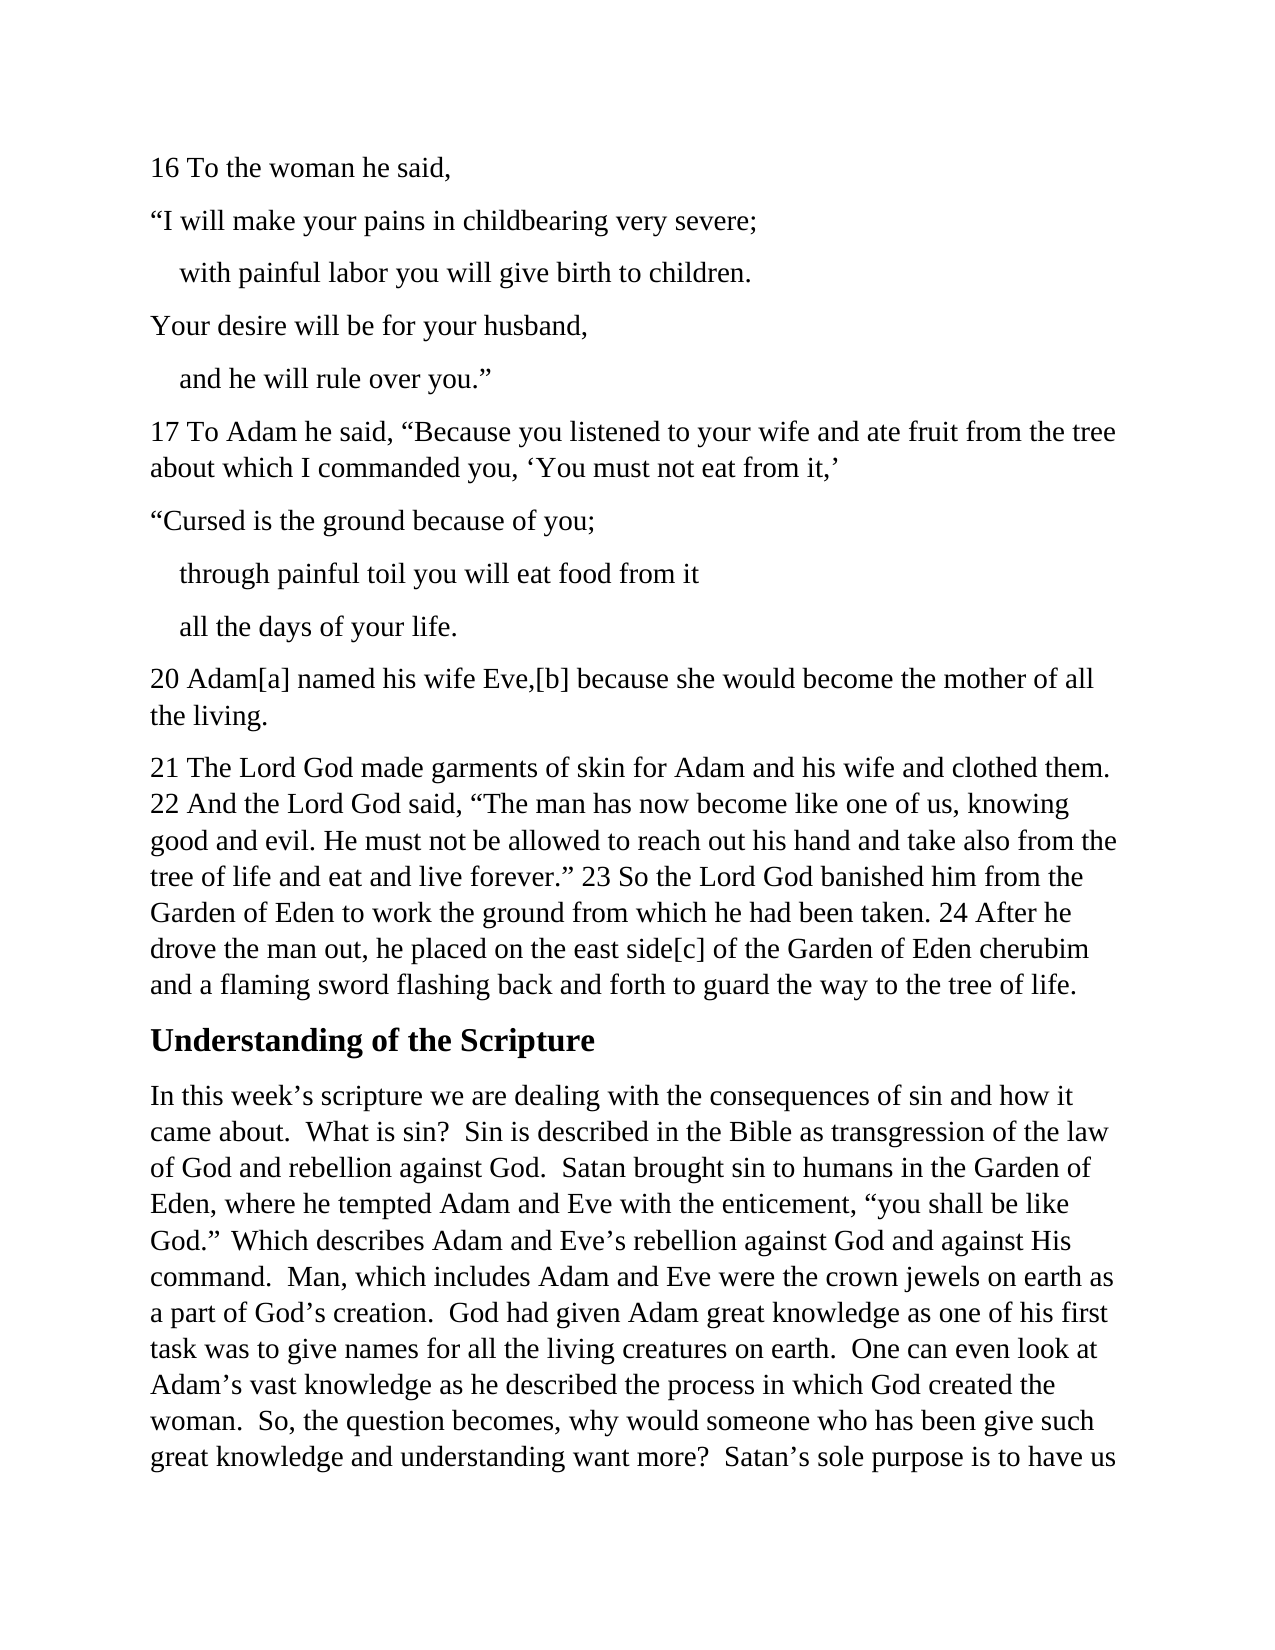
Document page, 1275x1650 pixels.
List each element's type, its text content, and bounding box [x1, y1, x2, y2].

text all the days of your life. [150, 609, 1125, 642]
text and he will rule over you.” [150, 361, 1125, 395]
text 16 To the woman he said, [150, 150, 1125, 183]
text through painful toil you will eat food from it [150, 556, 1125, 589]
text 17 To Adam he said, “Because you listened to your wife and ate fruit from the tree about which I commanded you, ‘You must not eat from it,’ [150, 414, 1125, 484]
text Your desire will be for your husband, [150, 308, 1125, 342]
text “I will make your pains in childbearing very severe; [150, 203, 1125, 236]
text “Cursed is the ground because of you; [150, 503, 1125, 537]
text 21 The Lord God made garments of skin for Adam and his wife and clothed them. 22 And the Lord God said, “The man has now become like one of us, knowing good and evil. He must not be allowed to reach out his hand and take also from the tree of life and eat and live forever.” 23 So the Lord God banished him from the Garden of Eden to work the ground from which he had been taken. 24 After he drove the man out, he placed on the east side[c] of the Garden of Eden cherubim and a flaming sword flashing back and forth to guard the way to the tree of life. [150, 750, 1125, 1001]
text with painful labor you will give birth to children. [150, 256, 1125, 289]
text 20 Adam[a] named his wife Eve,[b] because she would become the mother of all the living. [150, 661, 1125, 731]
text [150, 1078, 1125, 1473]
text Understanding of the Scripture [150, 1020, 1125, 1058]
